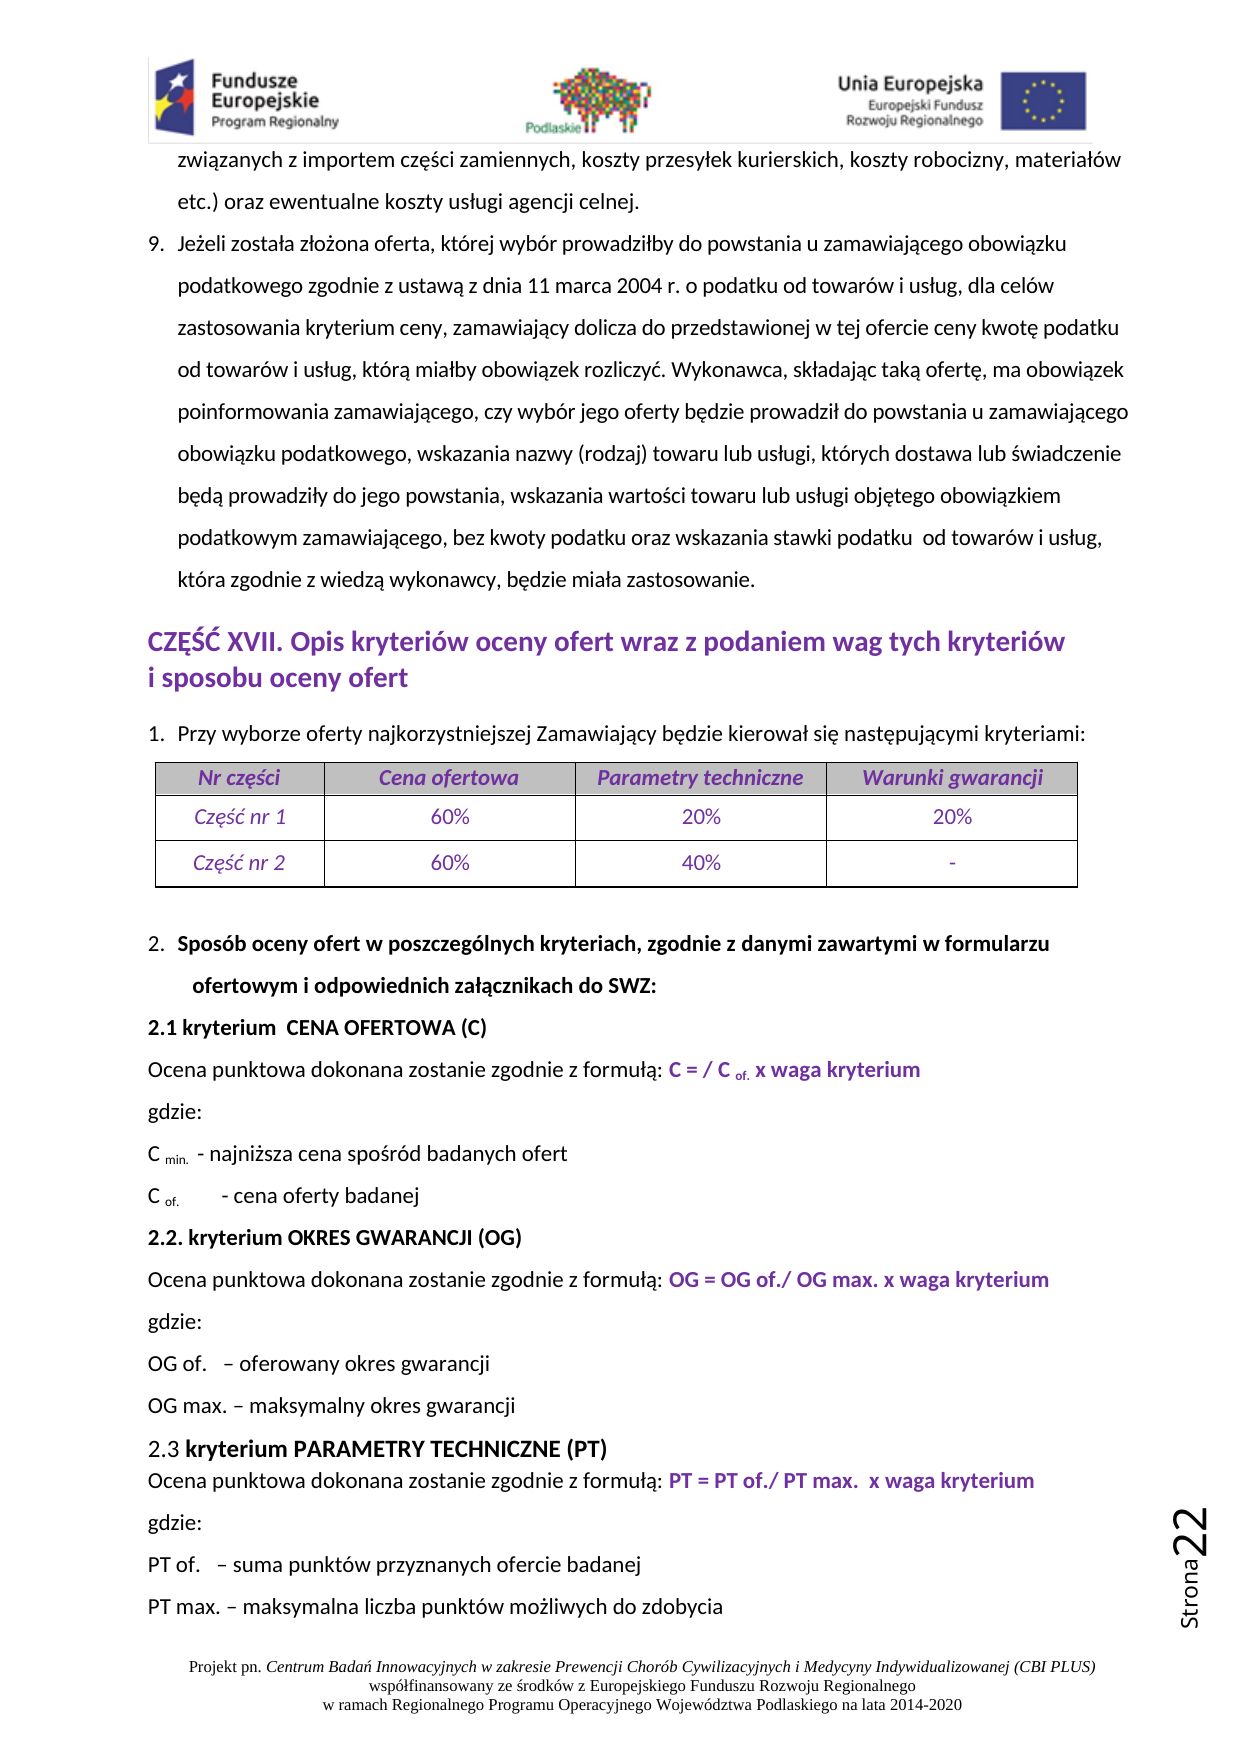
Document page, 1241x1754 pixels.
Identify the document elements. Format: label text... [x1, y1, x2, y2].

list Sposób oceny ofert w poszczególnych kryteriach, zgodnie z danymi zawartymi w formularzu ofertowym i odpowiednich załącznikach do SWZ: [148, 929, 1137, 999]
text Ocena punktowa dokonana zostanie zgodnie z formułą: C = / C of. x waga kryterium [148, 1055, 1137, 1083]
list Przy wyborze oferty najkorzystniejszej Zamawiający będzie kierował się następującymi kryteriami: [148, 719, 1137, 748]
text 2.2. kryterium OKRES GWARANCJI (OG) [148, 1223, 1137, 1251]
text 2.1 kryterium CENA OFERTOWA (C) [148, 1013, 1137, 1041]
text OG max. – maksymalny okres gwarancji [148, 1391, 1137, 1419]
picture [147, 57, 1093, 145]
text Ocena punktowa dokonana zostanie zgodnie z formułą: OG = OG of./ OG max. x waga kryterium [148, 1265, 1137, 1293]
table_header Parametry techniczne [576, 763, 826, 794]
text PT max. – maksymalna liczba punktów możliwych do zdobycia [148, 1592, 1137, 1620]
text Ocena punktowa dokonana zostanie zgodnie z formułą: PT = PT of./ PT max. x waga kryterium [148, 1466, 1137, 1494]
table_header Cena ofertowa [325, 763, 575, 794]
list Jeżeli została złożona oferta, której wybór prowadziłby do powstania u zamawiającego obowiązku podatkowego zgodnie z ustawą z dnia 11 marca 2004 r. o podatku od towarów i usług, dla celów zastosowania kryterium ceny, zamawiający dolicza do przedstawionej w tej ofercie ceny kwotę podatku od towarów i usług, którą miałby obowiązek rozliczyć. Wykonawca, składając taką ofertę, ma obowiązek poinformowania zamawiającego, czy wybór jego oferty będzie prowadził do powstania u zamawiającego obowiązku podatkowego, wskazania nazwy (rodzaj) towaru lub usługi, których dostawa lub świadczenie będą prowadziły do jego powstania, wskazania wartości towaru lub usługi objętego obowiązkiem podatkowym zamawiającego, bez kwoty podatku oraz wskazania stawki podatku od towarów i usług, która zgodnie z wiedzą wykonawcy, będzie miała zastosowanie. [148, 229, 1137, 593]
table_cell Część nr 1 [156, 796, 324, 840]
table_cell Część nr 2 [156, 841, 324, 886]
table_cell 60% [325, 841, 575, 886]
table_cell - [827, 841, 1077, 886]
text OG of. – oferowany okres gwarancji [148, 1349, 1137, 1377]
text gdzie: [148, 1508, 1137, 1536]
list kryterium PARAMETRY TECHNICZNE (PT) [148, 1433, 1137, 1464]
table_header Warunki gwarancji [827, 763, 1077, 794]
text C of. - cena oferty badanej [148, 1181, 1137, 1209]
text gdzie: [148, 1097, 1137, 1125]
text PT of. – suma punktów przyznanych ofercie badanej [148, 1550, 1137, 1578]
table_cell 20% [827, 796, 1077, 840]
text gdzie: [148, 1307, 1137, 1335]
table_header Nr części [156, 763, 324, 794]
table_cell 40% [576, 841, 826, 886]
text C min. - najniższa cena spośród badanych ofert [148, 1139, 1137, 1167]
table_cell 60% [325, 796, 575, 840]
table_cell 20% [576, 796, 826, 840]
subtitle CZĘŚĆ XVII. Opis kryteriów oceny ofert wraz z podaniem wag tych kryteriów i sposobu oceny ofert [148, 623, 1137, 694]
